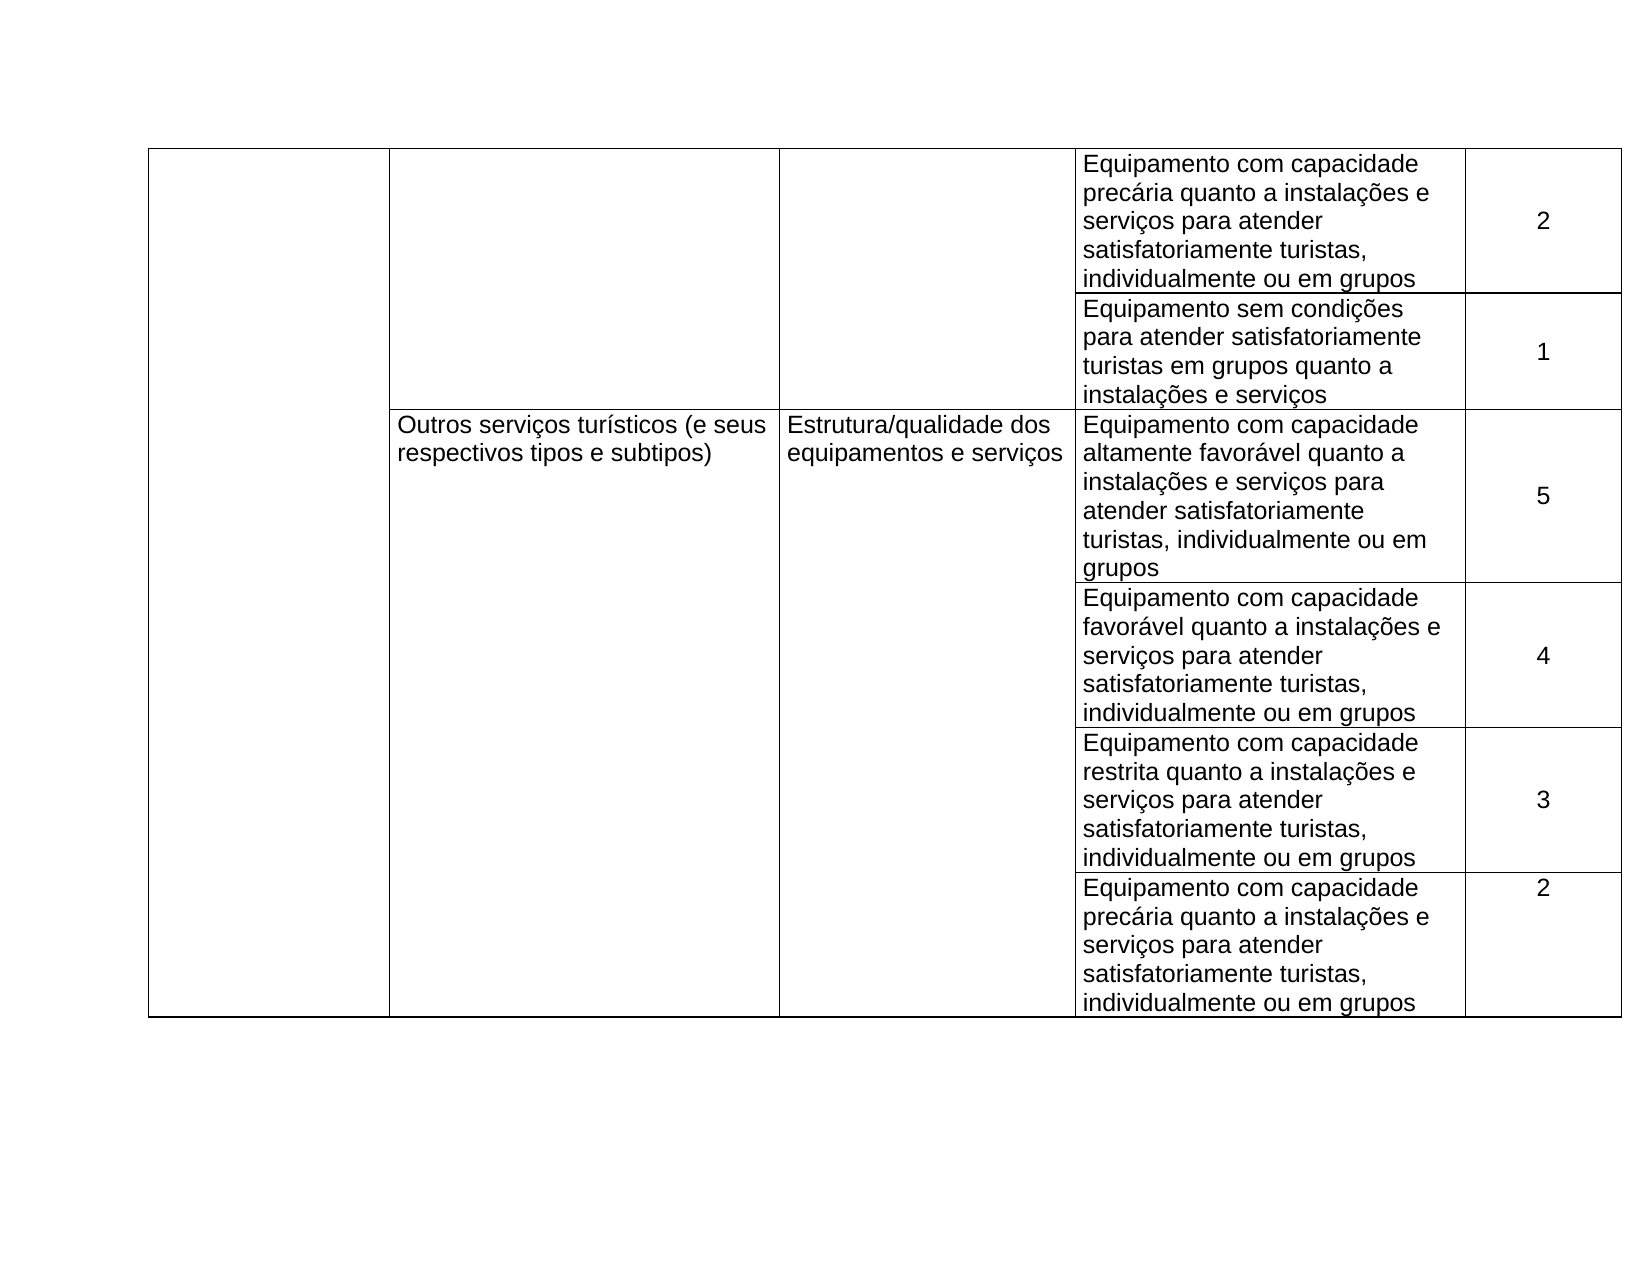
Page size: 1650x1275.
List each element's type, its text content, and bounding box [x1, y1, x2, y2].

table_cell Equipamento com capacidade favorável quanto a instalações e serviços para atender satisfatoriamente turistas, individualmente ou em grupos [1076, 583, 1465, 727]
table_cell 2 [1466, 149, 1621, 292]
table_cell Equipamento com capacidade altamente favorável quanto a instalações e serviços para atender satisfatoriamente turistas, individualmente ou em grupos [1076, 410, 1465, 582]
table_cell Equipamento com capacidade precária quanto a instalações e serviços para atender satisfatoriamente turistas, individualmente ou em grupos [1076, 149, 1465, 292]
table_cell Equipamento sem condições para atender satisfatoriamente turistas em grupos quanto a instalações e serviços [1076, 294, 1465, 408]
table_cell 5 [1466, 410, 1621, 582]
table_cell 3 [1466, 728, 1621, 872]
table_cell Equipamento com capacidade restrita quanto a instalações e serviços para atender satisfatoriamente turistas, individualmente ou em grupos [1076, 728, 1465, 872]
table_cell 1 [1466, 294, 1621, 408]
table_cell Outros serviços turísticos (e seus respectivos tipos e subtipos) [390, 410, 779, 1016]
table_cell Equipamento com capacidade precária quanto a instalações e serviços para atender satisfatoriamente turistas, individualmente ou em grupos [1076, 873, 1465, 1016]
table_cell Estrutura/qualidade dos equipamentos e serviços [780, 410, 1075, 1016]
table_cell 2 [1466, 873, 1621, 1016]
table_cell 4 [1466, 583, 1621, 727]
